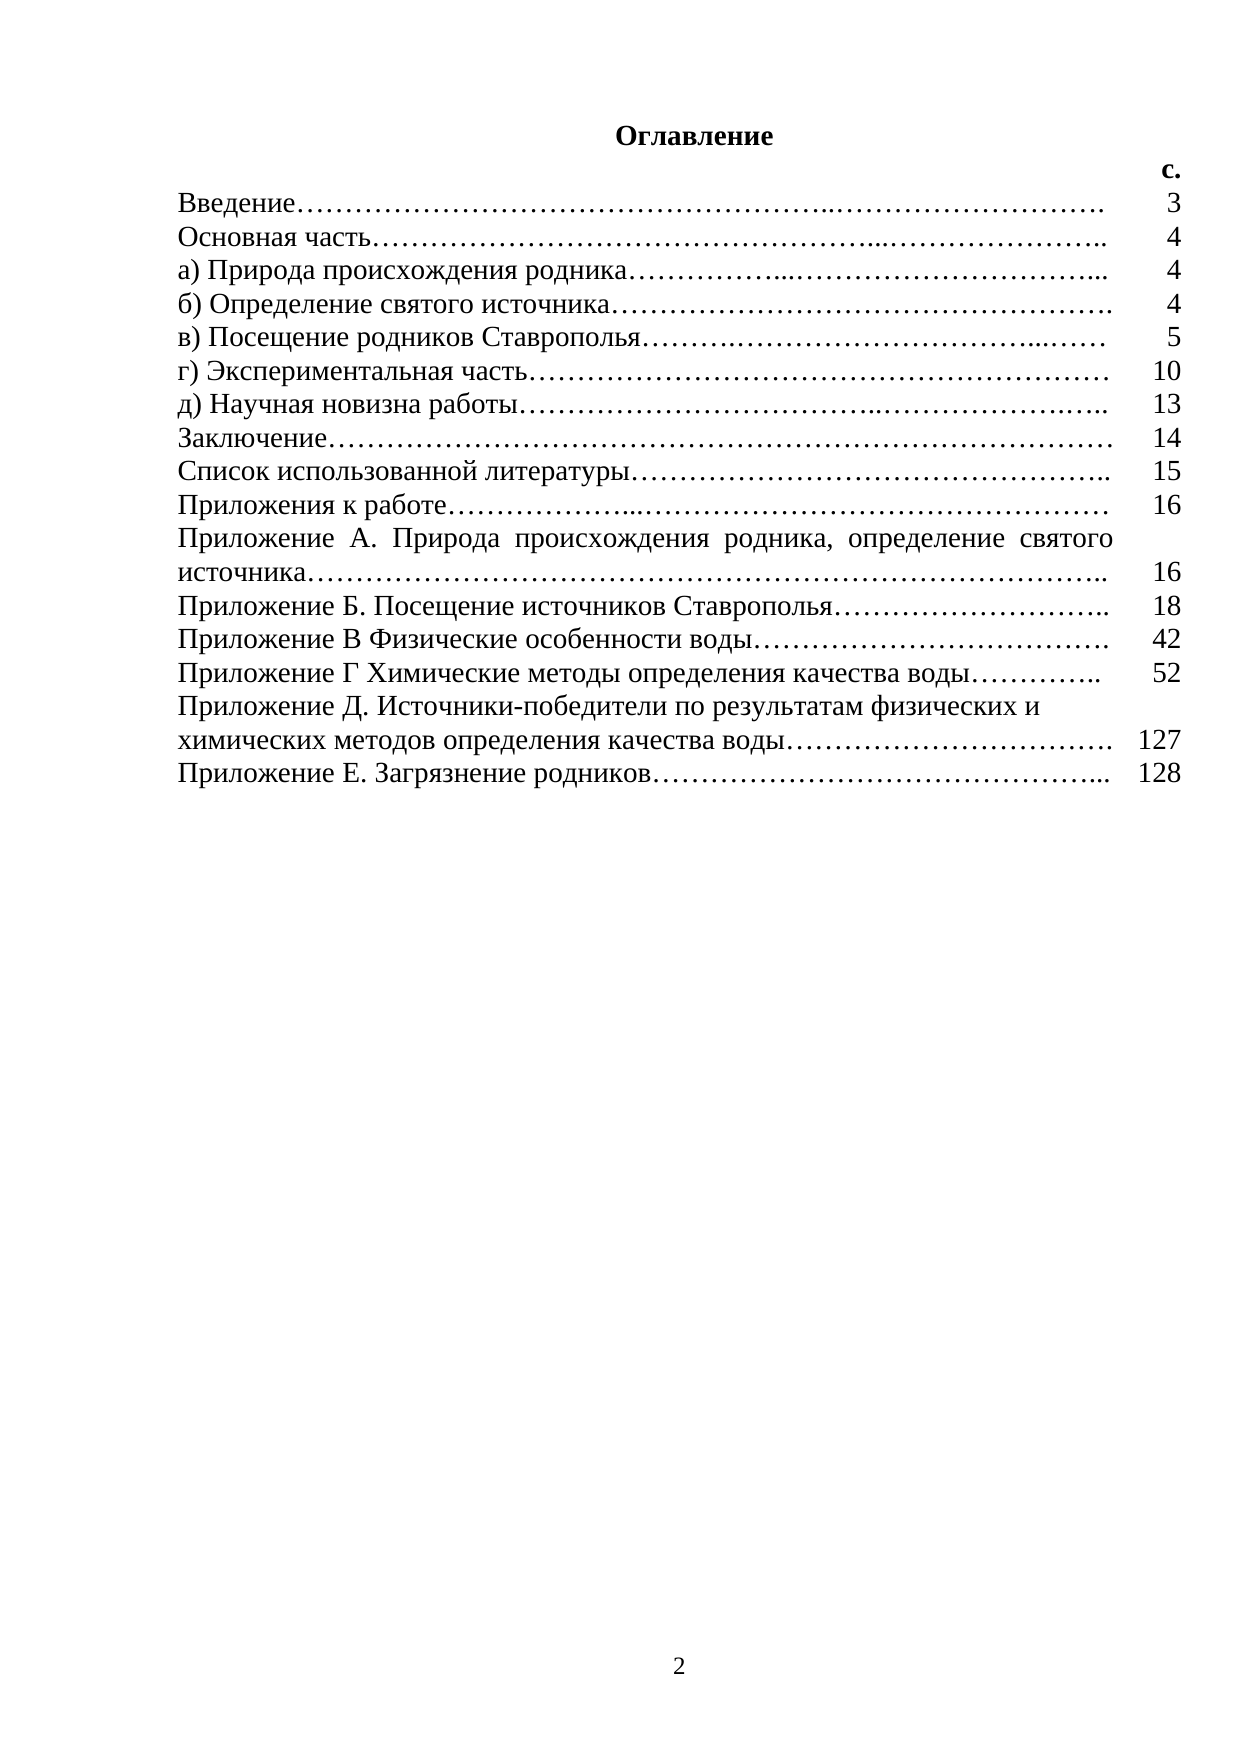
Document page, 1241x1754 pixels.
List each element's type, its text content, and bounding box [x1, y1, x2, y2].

table_cell 4 [1126, 252, 1192, 286]
table_cell г) Экспериментальная часть…………………………………………………… [166, 353, 1126, 386]
table_cell Список использованной литературы………………………………………….. [166, 454, 1126, 487]
table_cell 52 [1126, 655, 1192, 688]
table_cell 4 [1126, 219, 1192, 252]
table_header 3 [1126, 185, 1192, 219]
table_cell 127 [1126, 688, 1192, 755]
table_cell д) Научная новизна работы………………………………..……………….….. [166, 386, 1126, 420]
table_cell 14 [1126, 420, 1192, 453]
table_header Введение………………………………………………..………………………. [166, 185, 1126, 219]
table_cell 10 [1126, 353, 1192, 386]
table_cell 4 [1126, 286, 1192, 319]
table_cell Приложение Е. Загрязнение родников………………………………………... [166, 755, 1126, 789]
table_cell 128 [1126, 755, 1192, 789]
table_cell Приложение Г Химические методы определения качества воды………….. [166, 655, 1126, 688]
table_cell а) Природа происхождения родника……………...…………………………... [166, 252, 1126, 286]
table_cell Заключение……………………………………………………………………… [166, 420, 1126, 453]
table_cell 16 [1126, 487, 1192, 521]
text Оглавление [177, 118, 1181, 152]
table_cell 18 [1126, 588, 1192, 621]
table_cell 16 [1126, 521, 1192, 588]
table_cell Приложение Б. Посещение источников Ставрополья……………………….. [166, 588, 1126, 621]
table_cell 5 [1126, 319, 1192, 353]
table_cell Приложения к работе………………...………………………………………… [166, 487, 1126, 521]
table_cell 13 [1126, 386, 1192, 420]
table_cell Приложение А. Природа происхождения родника, определение святого источника……………………………………………………………………….. [166, 521, 1126, 588]
table_cell Приложение В Физические особенности воды………………………………. [166, 621, 1126, 655]
table_cell б) Определение святого источника……………………………………………. [166, 286, 1126, 319]
table_cell 42 [1126, 621, 1192, 655]
table_cell Приложение Д. Источники-победители по результатам физических и химических методов определения качества воды……………………………. [166, 688, 1126, 755]
table_cell 15 [1126, 454, 1192, 487]
text с. [177, 152, 1181, 185]
table_cell в) Посещение родников Ставрополья……….…………………………...…… [166, 319, 1126, 353]
table_cell Основная часть……………………………………………...………………….. [166, 219, 1126, 252]
